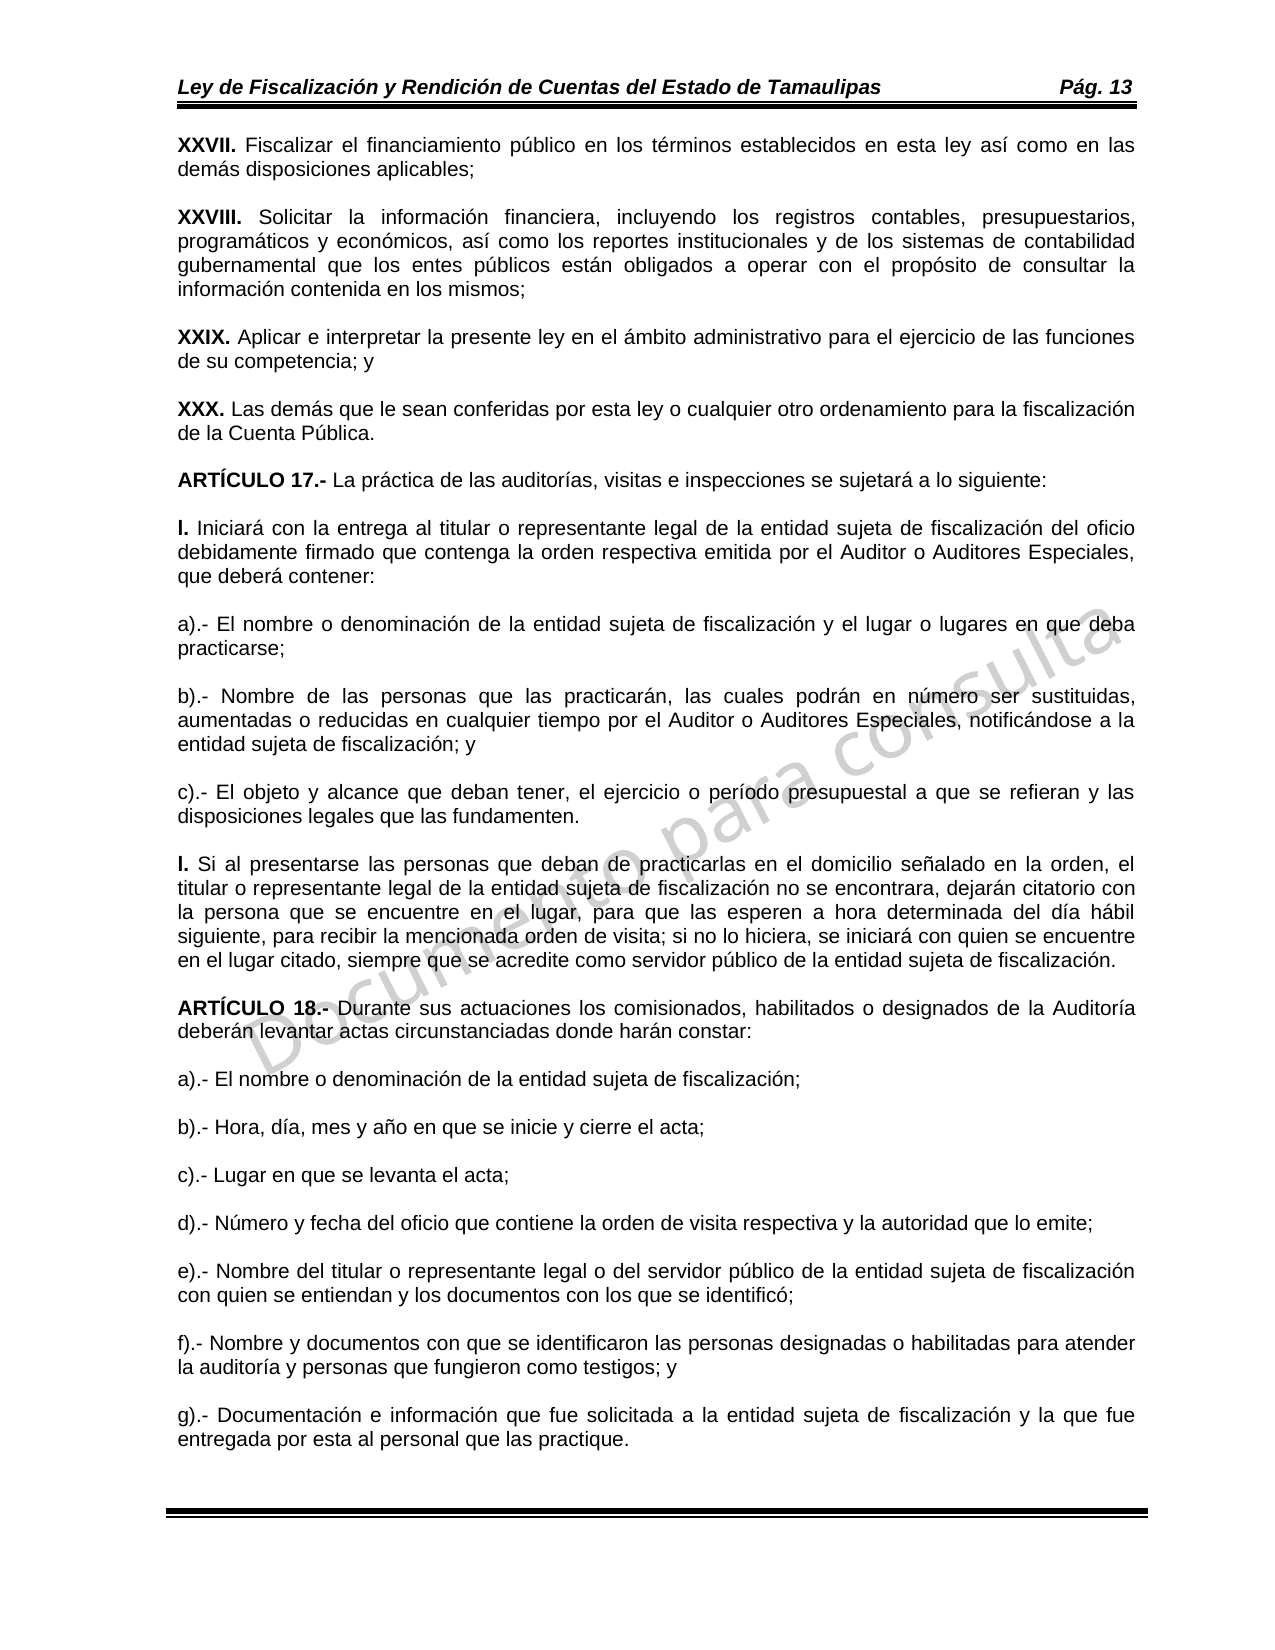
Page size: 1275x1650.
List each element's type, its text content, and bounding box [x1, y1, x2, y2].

text a).- El nombre o denominación de la entidad sujeta de fiscalización y el lugar o lugares en que deba practicarse; [177, 612, 1137, 660]
text l. Iniciará con la entrega al titular o representante legal de la entidad sujeta de fiscalización del oficio debidamente firmado que contenga la orden respectiva emitida por el Auditor o Auditores Especiales, que deberá contener: [177, 516, 1137, 588]
text ARTÍCULO 17.- La práctica de las auditorías, visitas e inspecciones se sujetará a lo siguiente: [177, 468, 1137, 492]
text XXX. Las demás que le sean conferidas por esta ley o cualquier otro ordenamiento para la fiscalización de la Cuenta Pública. [177, 396, 1137, 444]
text g).- Documentación e información que fue solicitada a la entidad sujeta de fiscalización y la que fue entregada por esta al personal que las practique. [177, 1403, 1137, 1451]
text d).- Número y fecha del oficio que contiene la orden de visita respectiva y la autoridad que lo emite; [177, 1211, 1137, 1235]
text l. Si al presentarse las personas que deban de practicarlas en el domicilio señalado en la orden, el titular o representante legal de la entidad sujeta de fiscalización no se encontrara, dejarán citatorio con la persona que se encuentre en el lugar, para que las esperen a hora determinada del día hábil siguiente, para recibir la mencionada orden de visita; si no lo hiciera, se iniciará con quien se encuentre en el lugar citado, siempre que se acredite como servidor público de la entidad sujeta de fiscalización. [177, 852, 1137, 971]
text ARTÍCULO 18.- Durante sus actuaciones los comisionados, habilitados o designados de la Auditoría deberán levantar actas circunstanciadas donde harán constar: [177, 995, 1137, 1043]
text XXVII. Fiscalizar el financiamiento público en los términos establecidos en esta ley así como en las demás disposiciones aplicables; [177, 133, 1137, 181]
text b).- Nombre de las personas que las practicarán, las cuales podrán en número ser sustituidas, aumentadas o reducidas en cualquier tiempo por el Auditor o Auditores Especiales, notificándose a la entidad sujeta de fiscalización; y [177, 684, 1137, 756]
text c).- Lugar en que se levanta el acta; [177, 1163, 1137, 1187]
text f).- Nombre y documentos con que se identificaron las personas designadas o habilitadas para atender la auditoría y personas que fungieron como testigos; y [177, 1331, 1137, 1379]
text XXVIII. Solicitar la información financiera, incluyendo los registros contables, presupuestarios, programáticos y económicos, así como los reportes institucionales y de los sistemas de contabilidad gubernamental que los entes públicos están obligados a operar con el propósito de consultar la información contenida en los mismos; [177, 205, 1137, 301]
text XXIX. Aplicar e interpretar la presente ley en el ámbito administrativo para el ejercicio de las funciones de su competencia; y [177, 324, 1137, 372]
text a).- El nombre o denominación de la entidad sujeta de fiscalización; [177, 1067, 1137, 1091]
text e).- Nombre del titular o representante legal o del servidor público de la entidad sujeta de fiscalización con quien se entiendan y los documentos con los que se identificó; [177, 1259, 1137, 1307]
text b).- Hora, día, mes y año en que se inicie y cierre el acta; [177, 1115, 1137, 1139]
text c).- El objeto y alcance que deban tener, el ejercicio o período presupuestal a que se refieran y las disposiciones legales que las fundamenten. [177, 780, 1137, 828]
